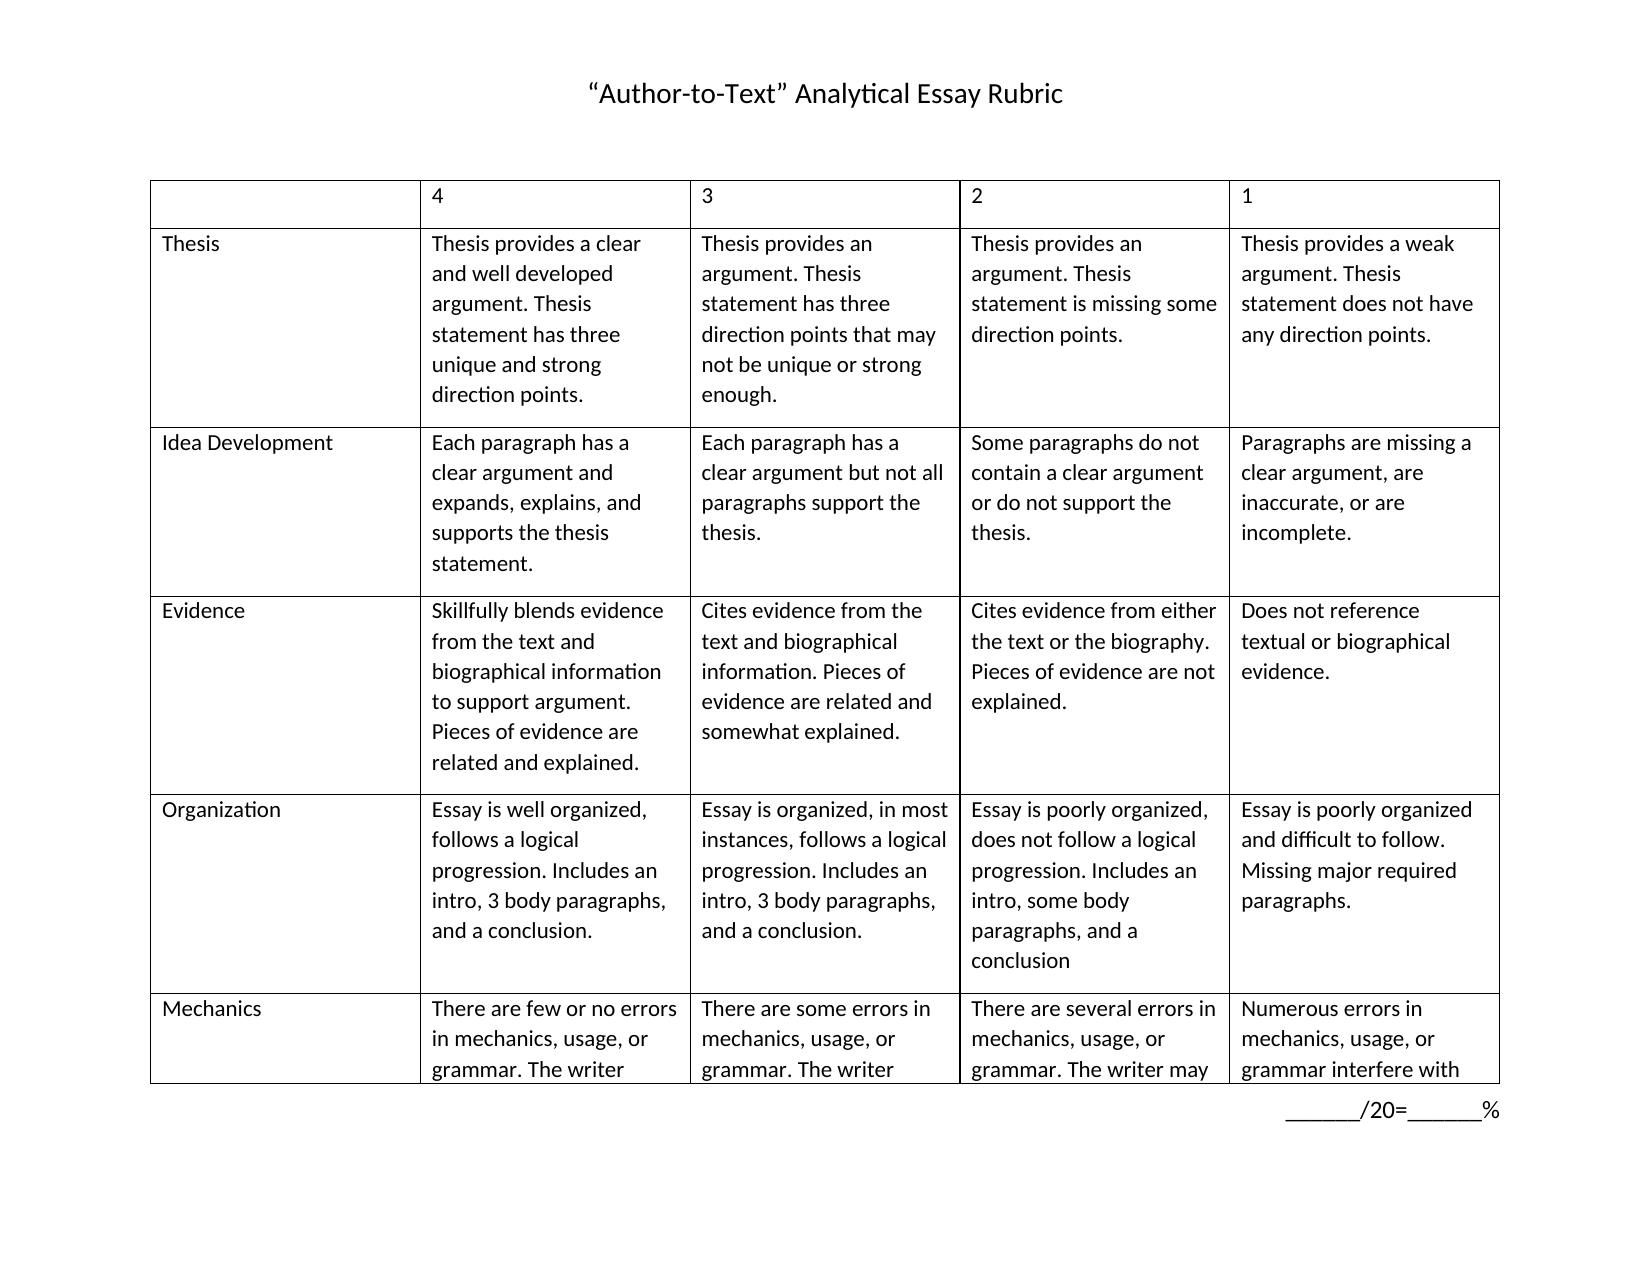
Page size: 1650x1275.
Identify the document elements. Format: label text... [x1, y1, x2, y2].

table_cell Essay is poorly organized and difficult to follow. Missing major required paragraphs. [1230, 795, 1499, 993]
table_cell Paragraphs are missing a clear argument, are inaccurate, or are incomplete. [1230, 428, 1499, 596]
table_header 2 [961, 181, 1229, 228]
table_header 1 [1230, 181, 1499, 228]
table_cell Essay is poorly organized, does not follow a logical progression. Includes an intro, some body paragraphs, and a conclusion [961, 795, 1229, 993]
table_cell Mechanics [151, 994, 420, 1083]
table_cell Thesis provides an argument. Thesis statement is missing some direction points. [961, 229, 1229, 427]
table_cell Each paragraph has a clear argument but not all paragraphs support the thesis. [691, 428, 959, 596]
table_cell Does not reference textual or biographical evidence. [1230, 597, 1499, 794]
table_cell Idea Development [151, 428, 420, 596]
table_header 4 [421, 181, 690, 228]
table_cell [691, 994, 959, 1083]
table_cell Thesis provides an argument. Thesis statement has three direction points that may not be unique or strong enough. [691, 229, 959, 427]
table_cell Cites evidence from either the text or the biography. Pieces of evidence are not explained. [961, 597, 1229, 794]
table_header 3 [691, 181, 959, 228]
table_cell Cites evidence from the text and biographical information. Pieces of evidence are related and somewhat explained. [691, 597, 959, 794]
table_cell Thesis provides a weak argument. Thesis statement does not have any direction points. [1230, 229, 1499, 427]
table_cell Each paragraph has a clear argument and expands, explains, and supports the thesis statement. [421, 428, 690, 596]
table_cell Organization [151, 795, 420, 993]
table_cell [961, 994, 1229, 1083]
table_cell Skillfully blends evidence from the text and biographical information to support argument. Pieces of evidence are related and explained. [421, 597, 690, 794]
table_cell Thesis provides a clear and well developed argument. Thesis statement has three unique and strong direction points. [421, 229, 690, 427]
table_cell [1230, 994, 1499, 1083]
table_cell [421, 994, 690, 1083]
table_cell Thesis [151, 229, 420, 427]
table_header [151, 181, 420, 228]
table_cell Evidence [151, 597, 420, 794]
table_cell Some paragraphs do not contain a clear argument or do not support the thesis. [961, 428, 1229, 596]
table_cell Essay is well organized, follows a logical progression. Includes an intro, 3 body paragraphs, and a conclusion. [421, 795, 690, 993]
table_cell Essay is organized, in most instances, follows a logical progression. Includes an intro, 3 body paragraphs, and a conclusion. [691, 795, 959, 993]
